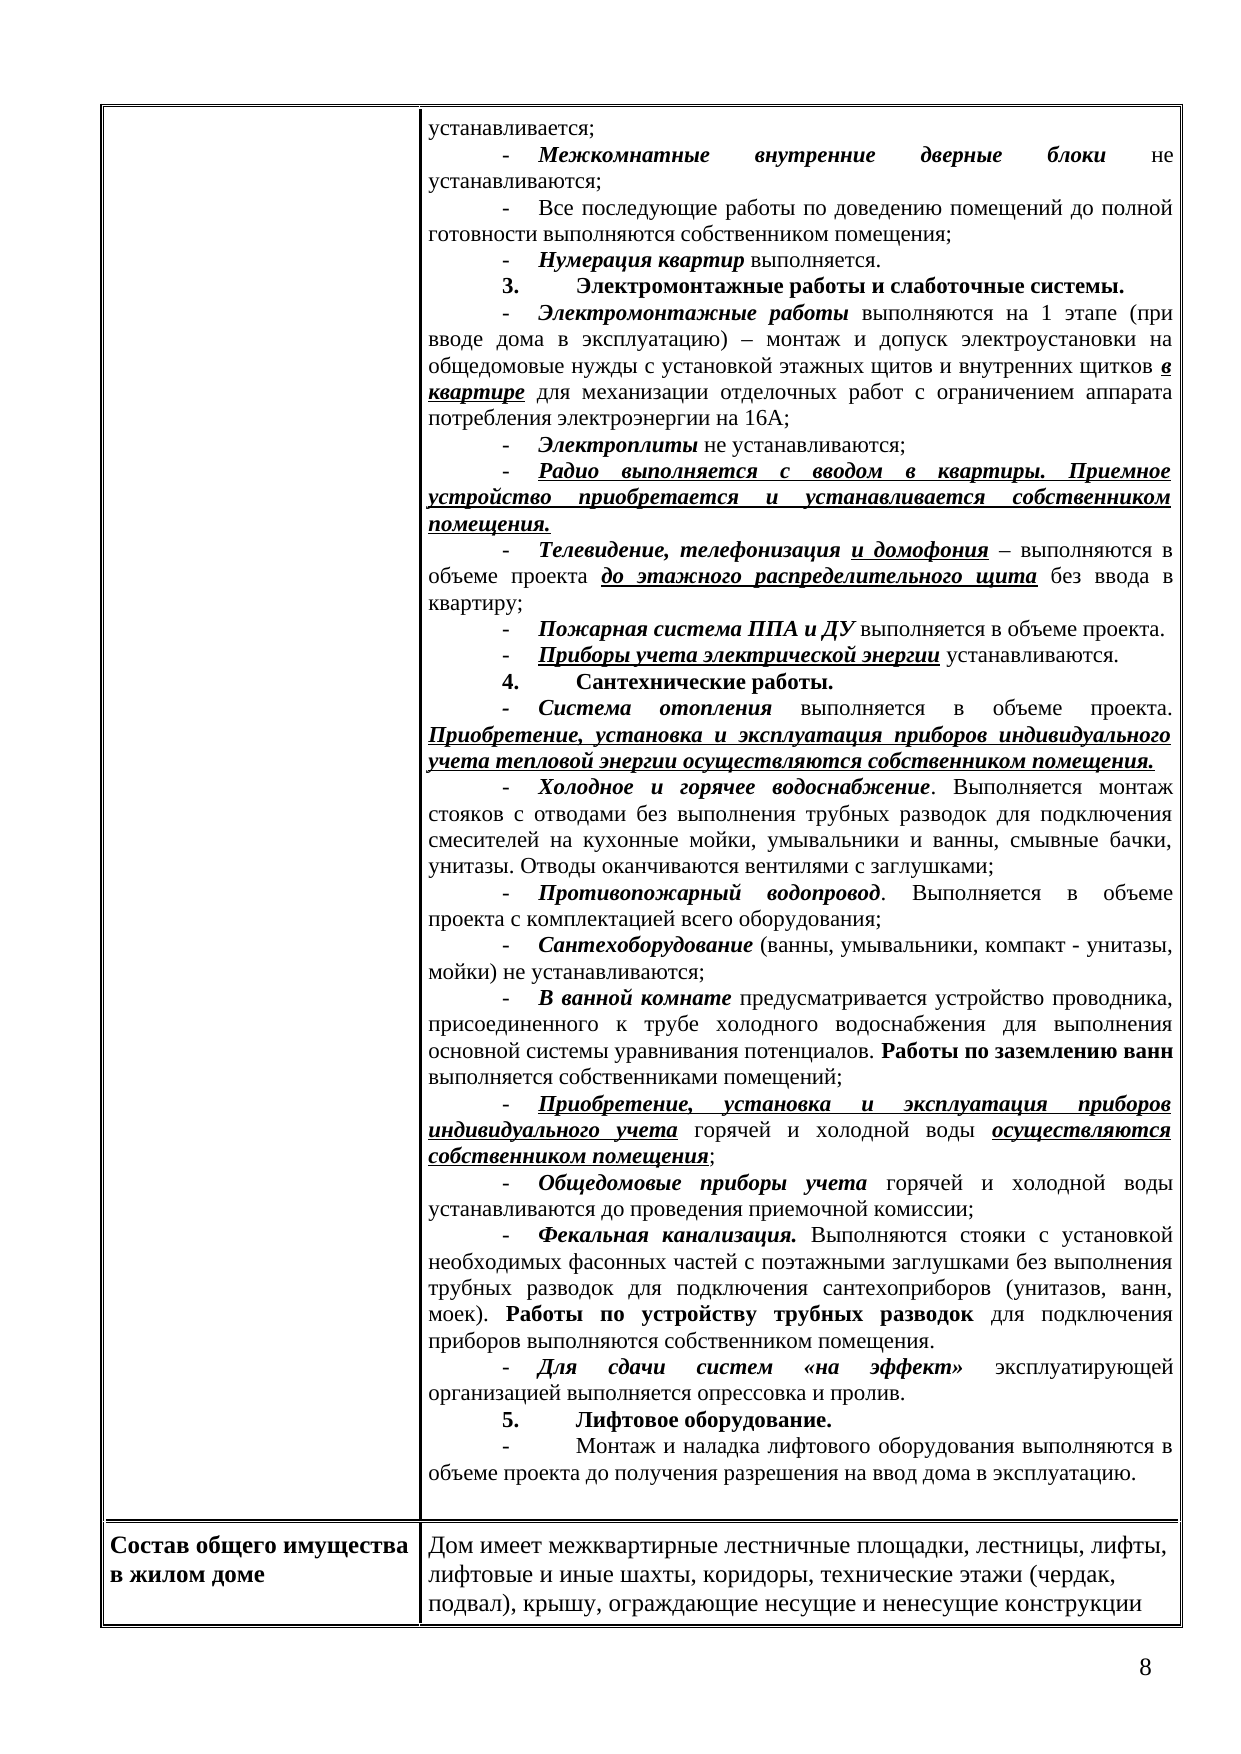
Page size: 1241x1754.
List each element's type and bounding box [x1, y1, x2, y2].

table_cell [420, 107, 1180, 1519]
table_cell [104, 105, 420, 1519]
table_cell [420, 1519, 1180, 1624]
table_cell [104, 1519, 420, 1624]
